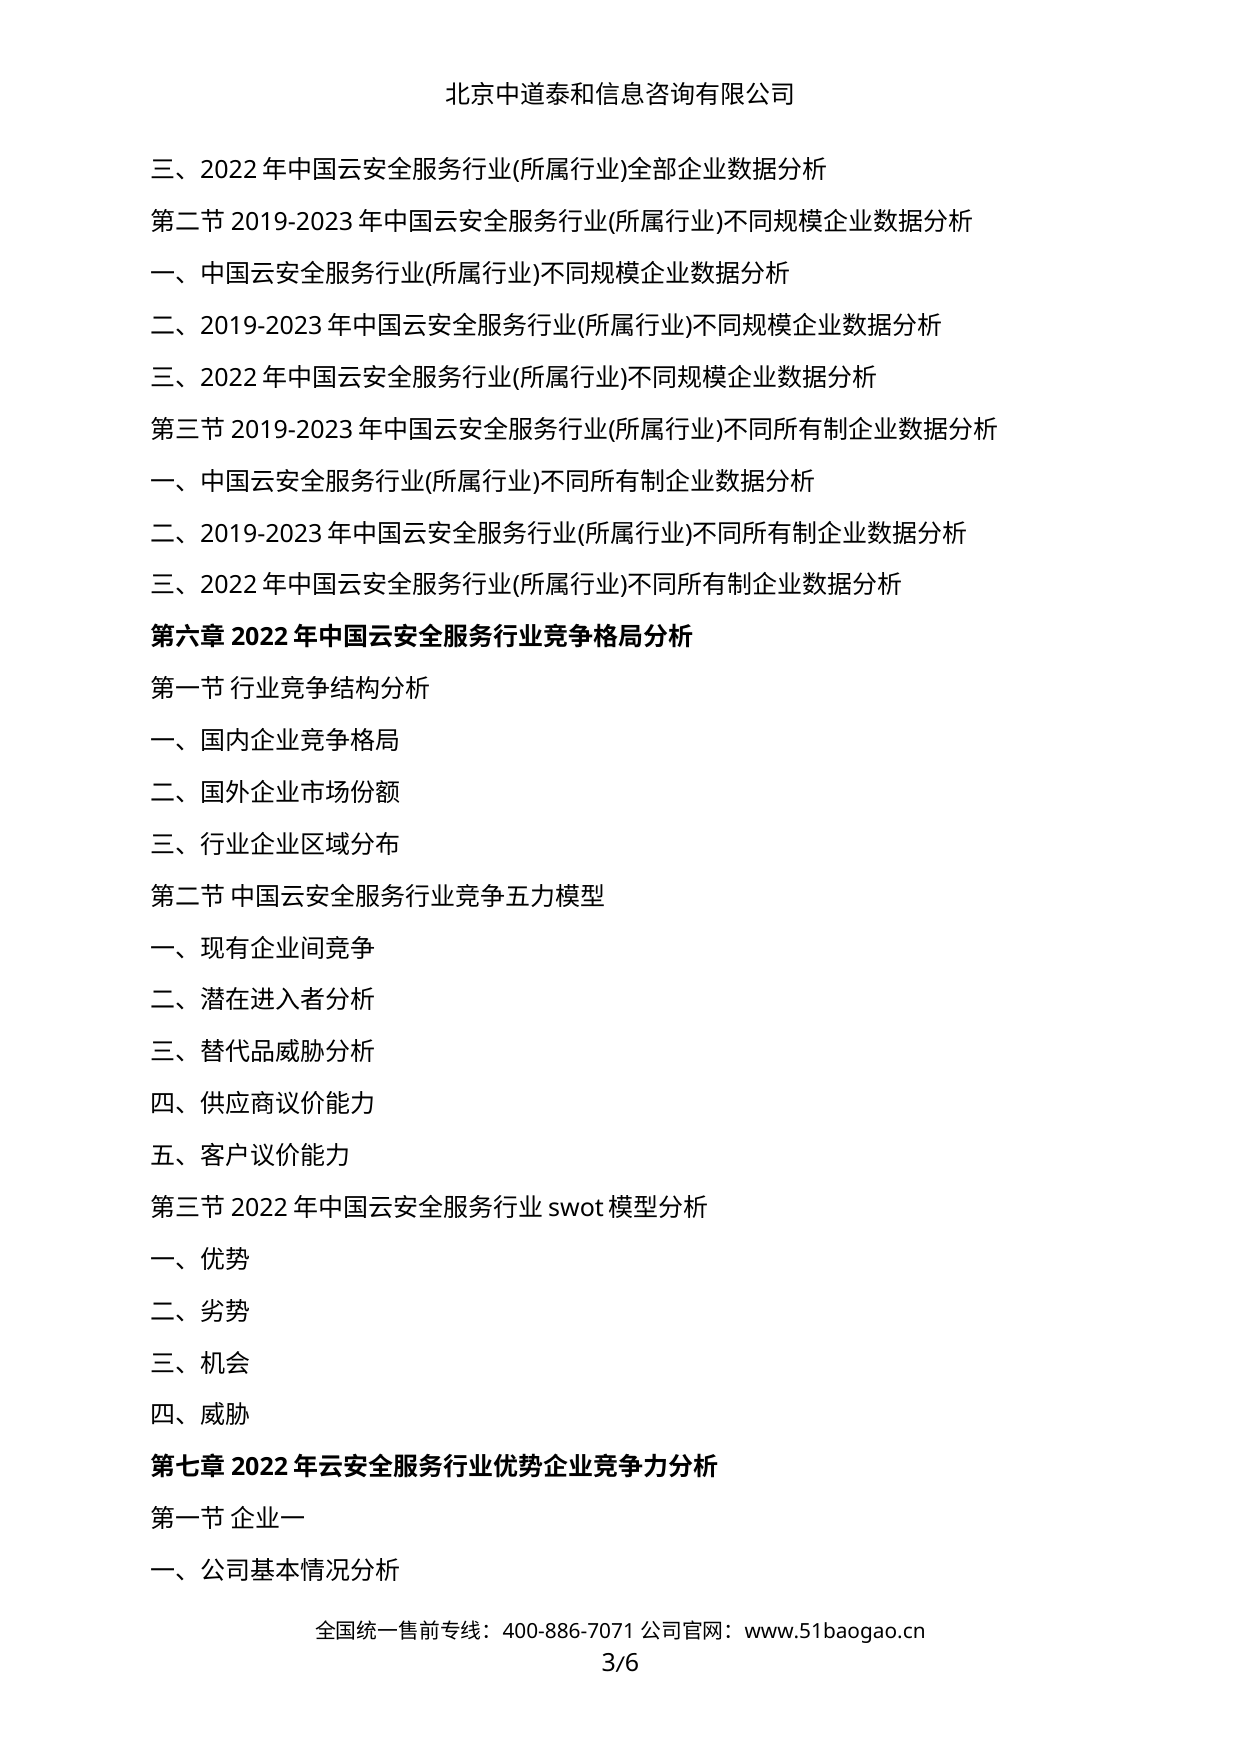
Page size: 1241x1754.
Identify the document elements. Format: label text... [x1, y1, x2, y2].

text 三、2022年中国云安全服务行业(所属行业)不同所有制企业数据分析 [150, 565, 1090, 601]
text 一、优势 [150, 1239, 1090, 1276]
text 一、现有企业间竞争 [150, 928, 1090, 964]
text 二、国外企业市场份额 [150, 772, 1090, 809]
text 三、机会 [150, 1343, 1090, 1379]
text 第六章 2022年中国云安全服务行业竞争格局分析 [150, 617, 1090, 653]
text 第三节 2022年中国云安全服务行业swot模型分析 [150, 1187, 1090, 1224]
text 第三节 2019-2023年中国云安全服务行业(所属行业)不同所有制企业数据分析 [150, 409, 1090, 446]
text 二、潜在进入者分析 [150, 980, 1090, 1016]
text 三、行业企业区域分布 [150, 824, 1090, 861]
text 五、客户议价能力 [150, 1136, 1090, 1172]
text 四、供应商议价能力 [150, 1084, 1090, 1120]
text 一、中国云安全服务行业(所属行业)不同所有制企业数据分析 [150, 461, 1090, 497]
text 第一节 行业竞争结构分析 [150, 669, 1090, 705]
text 一、中国云安全服务行业(所属行业)不同规模企业数据分析 [150, 254, 1090, 290]
text 四、威胁 [150, 1395, 1090, 1431]
text 一、国内企业竞争格局 [150, 721, 1090, 757]
text 三、替代品威胁分析 [150, 1032, 1090, 1068]
text 一、公司基本情况分析 [150, 1551, 1090, 1587]
text 第七章 2022年云安全服务行业优势企业竞争力分析 [150, 1447, 1090, 1483]
text 三、2022年中国云安全服务行业(所属行业)不同规模企业数据分析 [150, 357, 1090, 394]
text 二、2019-2023年中国云安全服务行业(所属行业)不同所有制企业数据分析 [150, 513, 1090, 549]
text 第一节 企业一 [150, 1499, 1090, 1535]
text 二、劣势 [150, 1291, 1090, 1327]
text 第二节 中国云安全服务行业竞争五力模型 [150, 876, 1090, 912]
text 第二节 2019-2023年中国云安全服务行业(所属行业)不同规模企业数据分析 [150, 202, 1090, 238]
text 三、2022年中国云安全服务行业(所属行业)全部企业数据分析 [150, 150, 1090, 186]
text 二、2019-2023年中国云安全服务行业(所属行业)不同规模企业数据分析 [150, 306, 1090, 342]
